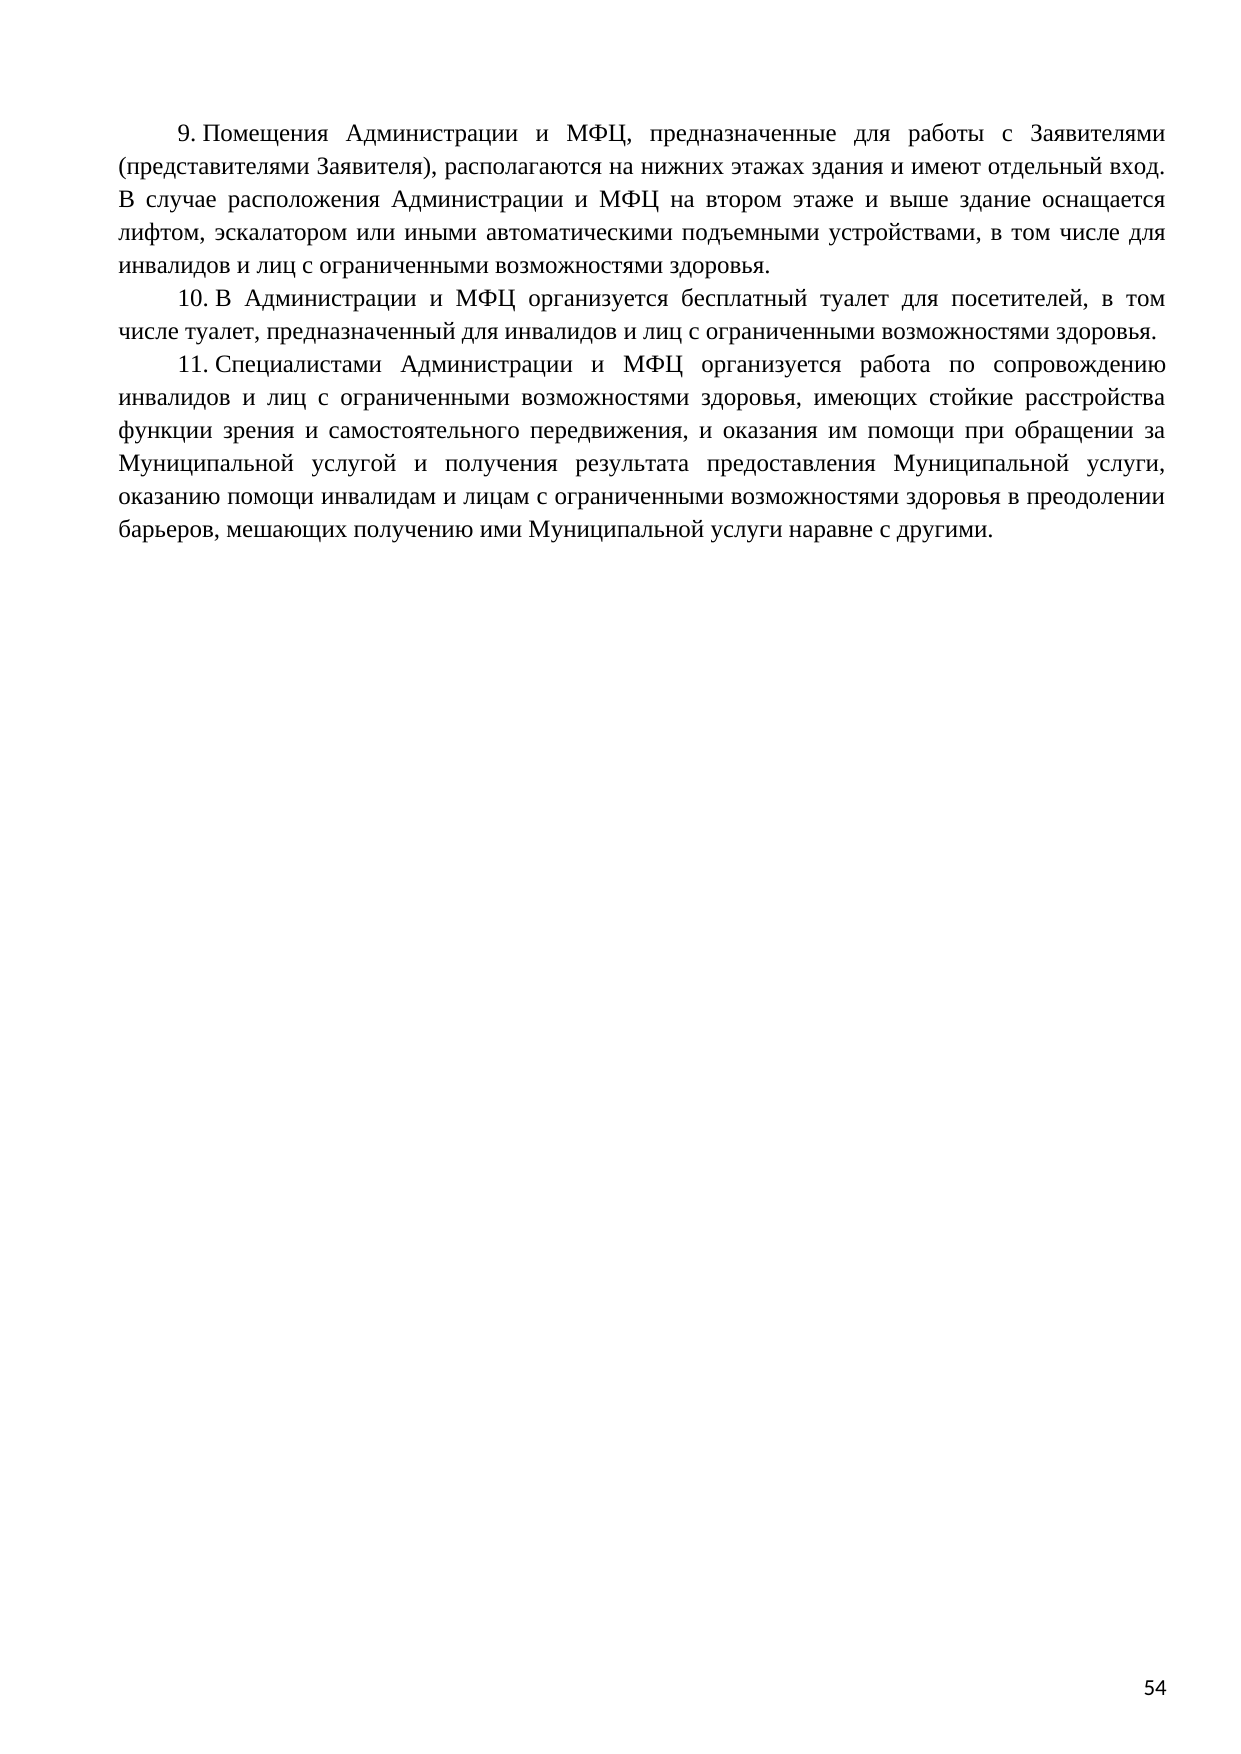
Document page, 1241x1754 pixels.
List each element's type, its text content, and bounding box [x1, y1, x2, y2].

text В Администрации и МФЦ организуется бесплатный туалет для посетителей, в том числе туалет, предназначенный для инвалидов и лиц с ограниченными возможностями здоровья. [118, 283, 1167, 345]
text Помещения Администрации и МФЦ, предназначенные для работы с Заявителями (представителями Заявителя), располагаются на нижних этажах здания и имеют отдельный вход. В случае расположения Администрации и МФЦ на втором этаже и выше здание оснащается лифтом, эскалатором или иными автоматическими подъемными устройствами, в том числе для инвалидов и лиц с ограниченными возможностями здоровья. [118, 118, 1167, 279]
text Специалистами Администрации и МФЦ организуется работа по сопровождению инвалидов и лиц с ограниченными возможностями здоровья, имеющих стойкие расстройства функции зрения и самостоятельного передвижения, и оказания им помощи при обращении за Муниципальной услугой и получения результата предоставления Муниципальной услуги, оказанию помощи инвалидам и лицам с ограниченными возможностями здоровья в преодолении барьеров, мешающих получению ими Муниципальной услуги наравне с другими. [118, 349, 1167, 543]
